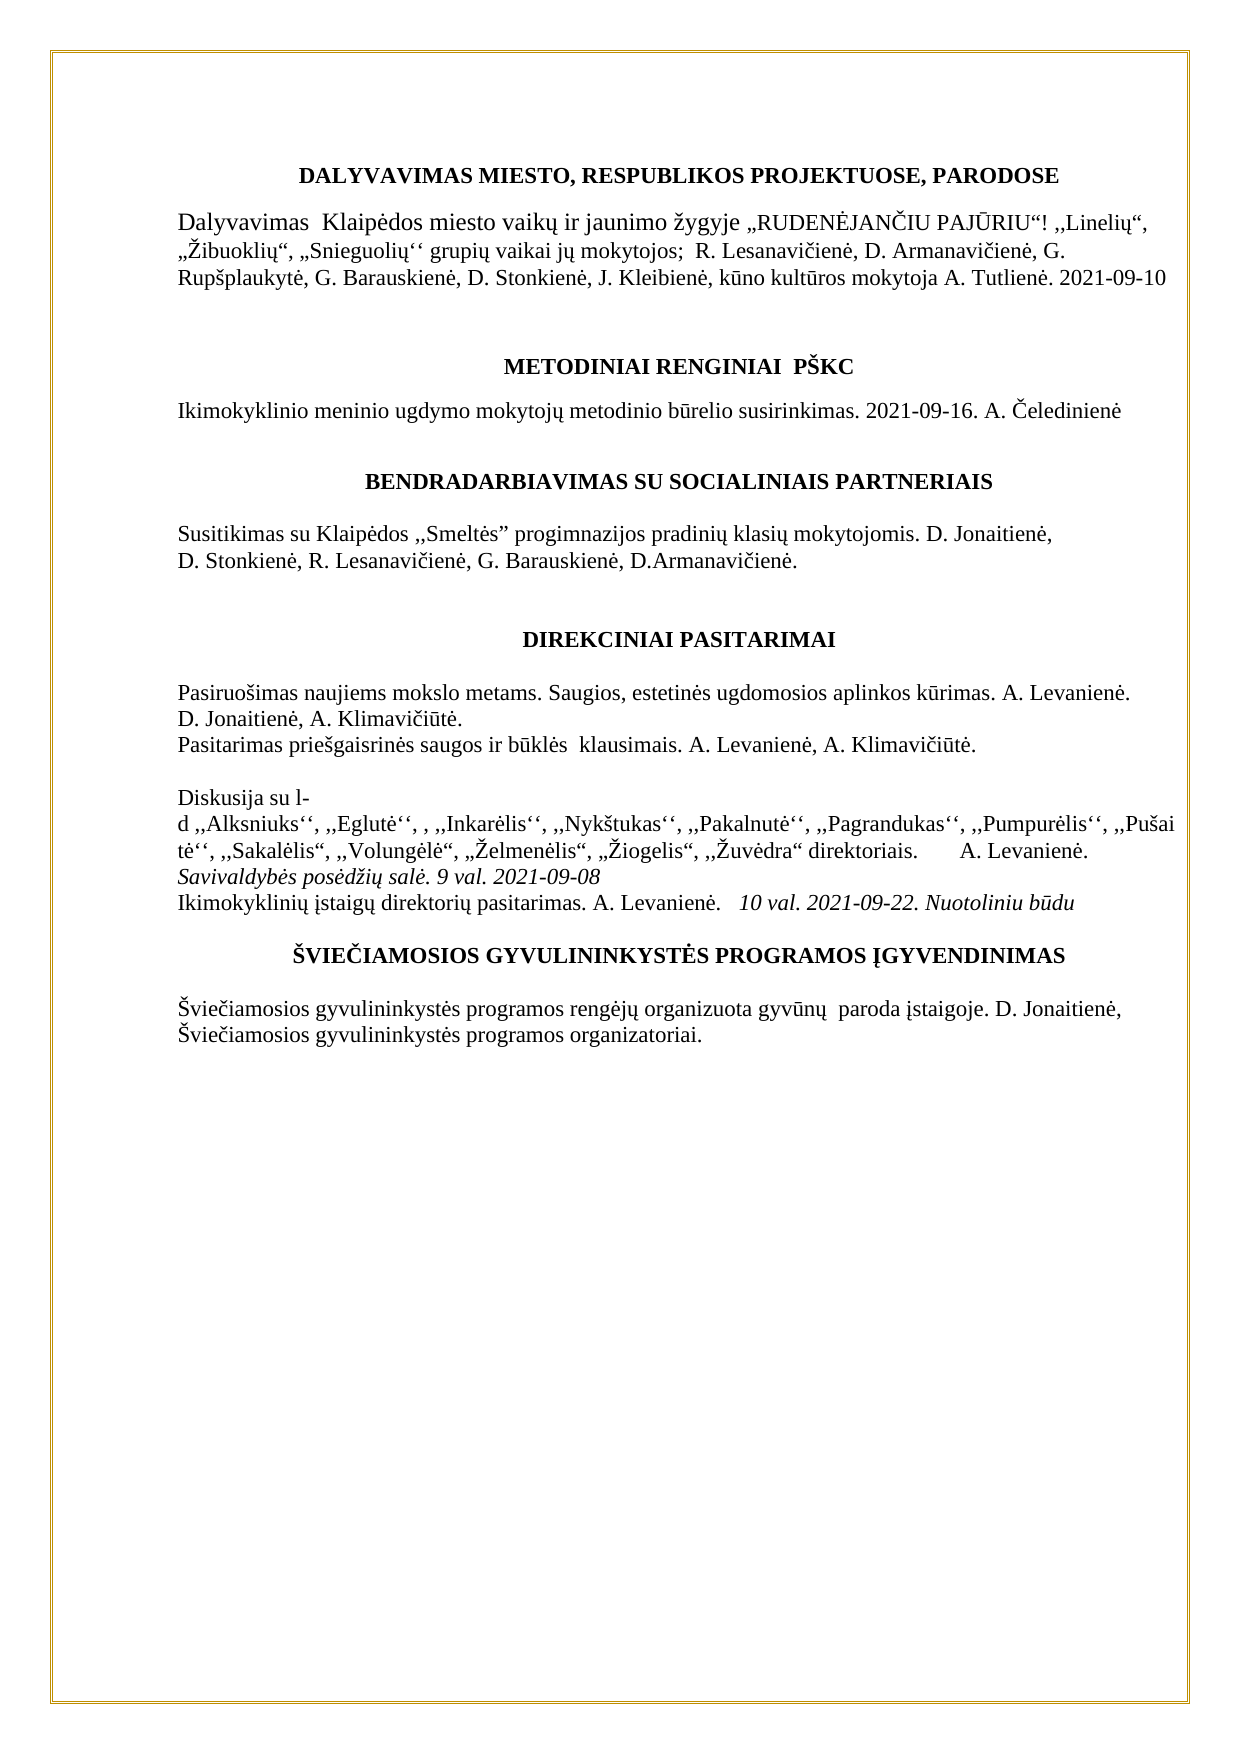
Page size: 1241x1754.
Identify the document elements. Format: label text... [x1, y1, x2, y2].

text ŠVIEČIAMOSIOS GYVULININKYSTĖS PROGRAMOS ĮGYVENDINIMAS [177, 942, 1181, 968]
text DIREKCINIAI PASITARIMAI [177, 626, 1181, 652]
text DALYVAVIMAS MIESTO, RESPUBLIKOS PROJEKTUOSE, PARODOSE [177, 162, 1181, 189]
text Pasitarimas priešgaisrinės saugos ir būklės klausimais. A. Levanienė, A. Klimavičiūtė. [177, 731, 1181, 758]
text Ikimokyklinių įstaigų direktorių pasitarimas. A. Levanienė. 10 val. 2021-09-22. Nuotoliniu būdu [177, 889, 1181, 916]
text Pasiruošimas naujiems mokslo metams. Saugios, estetinės ugdomosios aplinkos kūrimas. A. Levanienė. D. Jonaitienė, A. Klimavičiūtė. [177, 678, 1181, 731]
text Šviečiamosios gyvulininkystės programos rengėjų organizuota gyvūnų paroda įstaigoje. D. Jonaitienė, Šviečiamosios gyvulininkystės programos organizatoriai. [177, 995, 1181, 1047]
text Diskusija su l-d ,,Alksniuks‘‘, ,,Eglutė‘‘, , ,,Inkarėlis‘‘, ,,Nykštukas‘‘, ,,Pakalnutė‘‘, ,,Pagrandukas‘‘, ,,Pumpurėlis‘‘, ,,Pušaitė‘‘, ,,Sakalėlis“, ,,Volungėlė“, „Želmenėlis“, „Žiogelis“, ,,Žuvėdra“ direktoriais. A. Levanienė. Savivaldybės posėdžių salė. 9 val. 2021-09-08 [177, 784, 1181, 889]
text BENDRADARBIAVIMAS SU SOCIALINIAIS PARTNERIAIS [177, 468, 1181, 494]
text METODINIAI RENGINIAI PŠKC [177, 353, 1181, 379]
text Susitikimas su Klaipėdos ,,Smeltės” progimnazijos pradinių klasių mokytojomis. D. Jonaitienė, D. Stonkienė, R. Lesanavičienė, G. Barauskienė, D.Armanavičienė. [177, 520, 1181, 573]
text Ikimokyklinio meninio ugdymo mokytojų metodinio būrelio susirinkimas. 2021-09-16. A. Čeledinienė [177, 397, 1181, 423]
text Dalyvavimas Klaipėdos miesto vaikų ir jaunimo žygyje „RUDENĖJANČIU PAJŪRIU“! ,,Linelių“, „Žibuoklių“, „Snieguolių‘‘ grupių vaikai jų mokytojos; R. Lesanavičienė, D. Armanavičienė, G. Rupšplaukytė, G. Barauskienė, D. Stonkienė, J. Kleibienė, kūno kultūros mokytoja A. Tutlienė. 2021-09-10 [177, 207, 1181, 291]
